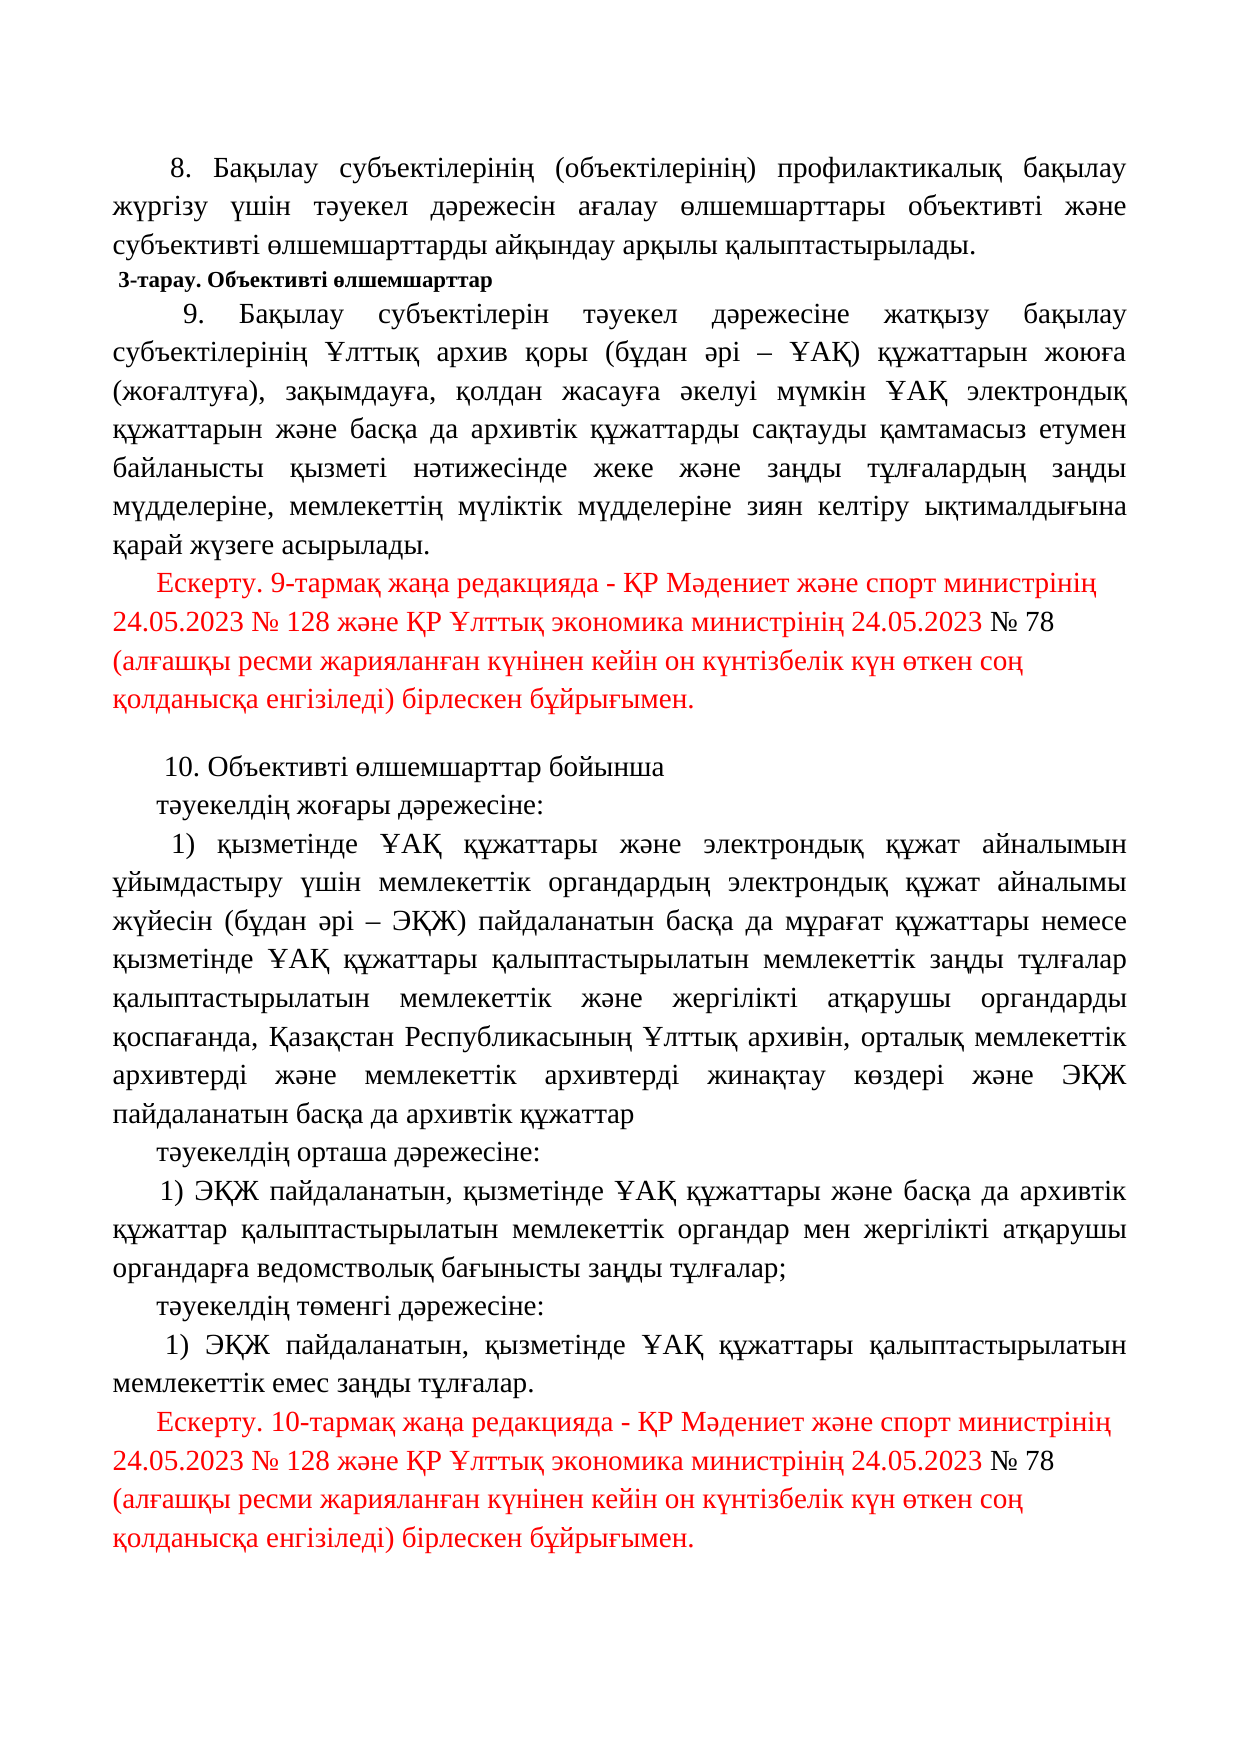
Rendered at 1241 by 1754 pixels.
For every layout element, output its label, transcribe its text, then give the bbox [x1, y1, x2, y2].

text 1) ЭҚЖ пайдаланатын, қызметінде ҰАҚ құжаттары және басқа да архивтік құжаттар қалыптастырылатын мемлекеттік органдар мен жергілікті атқарушы органдарға ведомстволық бағынысты заңды тұлғалар; [112, 1173, 1128, 1283]
text 3-тарау. Объективті өлшемшарттар [112, 266, 1128, 292]
text 8. Бақылау субъектілерінің (объектілерінің) профилактикалық бақылау жүргізу үшін тәуекел дәрежесін ағалау өлшемшарттары объективті және субъективті өлшемшарттарды айқындау арқылы қалыптастырылады. [112, 150, 1128, 261]
text 1) қызметінде ҰАҚ құжаттары және электрондық құжат айналымын ұйымдастыру үшін мемлекеттік органдардың электрондық құжат айналымы жүйесін (бұдан әрі – ЭҚЖ) пайдаланатын басқа да мұрағат құжаттары немесе қызметінде ҰАҚ құжаттары қалыптастырылатын мемлекеттік заңды тұлғалар қалыптастырылатын мемлекеттік және жергілікті атқарушы органдарды қоспағанда, Қазақстан Республикасының Ұлттық архивін, орталық мемлекеттік архивтерді және мемлекеттік архивтерді жинақтау көздері және ЭҚЖ пайдаланатын басқа да архивтік құжаттар [112, 826, 1128, 1129]
text тәуекелдің орташа дәрежесіне: [112, 1134, 1128, 1168]
text тәуекелдің төменгі дәрежесіне: [112, 1288, 1128, 1322]
text 10. Объективті өлшемшарттар бойынша [112, 749, 1128, 782]
text тәуекелдің жоғары дәрежесіне: [112, 787, 1128, 821]
text 1) ЭҚЖ пайдаланатын, қызметінде ҰАҚ құжаттары қалыптастырылатын мемлекеттік емес заңды тұлғалар. [112, 1327, 1128, 1399]
text Ескерту. 9-тармақ жаңа редакцияда - ҚР Мәдениет және спорт министрінің 24.05.2023 № 128 және ҚР Ұлттық экономика министрінің 24.05.2023 № 78 (алғашқы ресми жарияланған күнінен кейін он күнтізбелік күн өткен соң қолданысқа енгізіледі) бірлескен бұйрығымен. [112, 566, 1128, 745]
text 9. Бақылау субъектілерін тәуекел дәрежесіне жатқызу бақылау субъектілерінің Ұлттық архив қоры (бұдан әрі – ҰАҚ) құжаттарын жоюға (жоғалтуға), зақымдауға, қолдан жасауға әкелуі мүмкін ҰАҚ электрондық құжаттарын және басқа да архивтік құжаттарды сақтауды қамтамасыз етумен байланысты қызметі нәтижесінде жеке және заңды тұлғалардың заңды мүдделеріне, мемлекеттің мүліктік мүдделеріне зиян келтіру ықтималдығына қарай жүзеге асырылады. [112, 296, 1128, 561]
text Ескерту. 10-тармақ жаңа редакцияда - ҚР Мәдениет және спорт министрінің 24.05.2023 № 128 және ҚР Ұлттық экономика министрінің 24.05.2023 № 78 (алғашқы ресми жарияланған күнінен кейін он күнтізбелік күн өткен соң қолданысқа енгізіледі) бірлескен бұйрығымен. [112, 1404, 1128, 1583]
